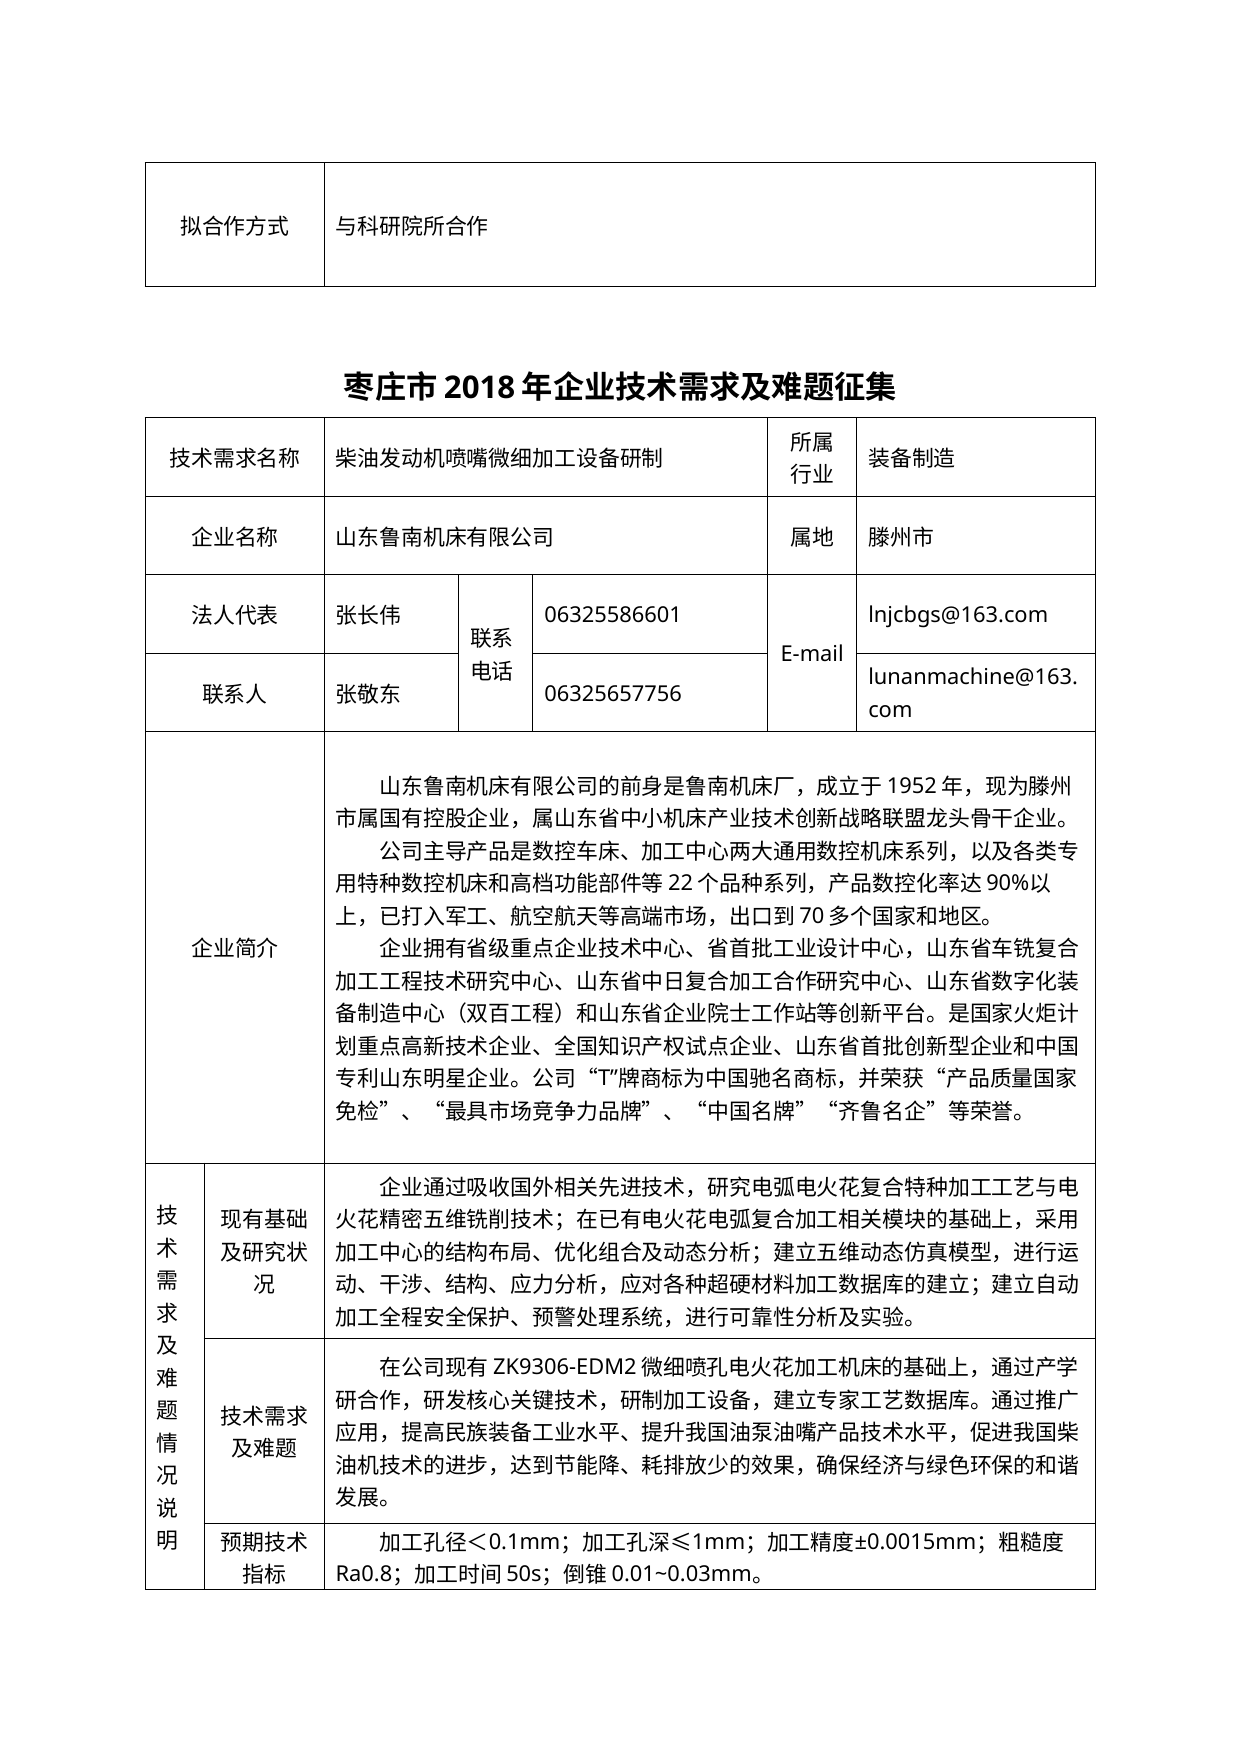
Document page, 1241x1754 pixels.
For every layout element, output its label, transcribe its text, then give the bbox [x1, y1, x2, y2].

table_cell 山东鲁南机床有限公司 [325, 497, 767, 574]
table_cell 加工孔径＜0.1mm；加工孔深≤1mm；加工精度±0.0015mm；粗糙度Ra0.8；加工时间50s；倒锥0.01~0.03mm。 [325, 1524, 1095, 1589]
table_cell 联系 电话 [459, 575, 532, 731]
table_cell E-mail [768, 575, 856, 731]
table_cell lunanmachine@163.com [857, 654, 1095, 731]
table_header 装备制造 [857, 418, 1095, 496]
table_cell 拟合作方式 [146, 163, 324, 286]
table_cell 张敬东 [325, 654, 458, 731]
table_cell 企业名称 [146, 497, 324, 574]
table_cell 与科研院所合作 [325, 163, 1095, 286]
table_cell 联系人 [146, 654, 324, 731]
table_header 柴油发动机喷嘴微细加工设备研制 [325, 418, 767, 496]
table_cell 06325657756 [533, 654, 767, 731]
table_header 所属 行业 [768, 418, 856, 496]
table_cell 山东鲁南机床有限公司的前身是鲁南机床厂，成立于1952年，现为滕州市属国有控股企业，属山东省中小机床产业技术创新战略联盟龙头骨干企业。 公司主导产品是数控车床、加工中心两大通用数控机床系列，以及各类专用特种数控机床和高档功能部件等22个品种系列，产品数控化率达90%以上，已打入军工、航空航天等高端市场，出口到70多个国家和地区。 企业拥有省级重点企业技术中心、省首批工业设计中心，山东省车铣复合加工工程技术研究中心、山东省中日复合加工合作研究中心、山东省数字化装备制造中心（双百工程）和山东省企业院士工作站等创新平台。是国家火炬计划重点高新技术企业、全国知识产权试点企业、山东省首批创新型企业和中国专利山东明星企业。公司“T”牌商标为中国驰名商标，并荣获“产品质量国家免检”、“最具市场竞争力品牌”、“中国名牌”“齐鲁名企”等荣誉。 [325, 732, 1095, 1162]
table_cell lnjcbgs@163.com [857, 575, 1095, 653]
table_cell 06325586601 [533, 575, 767, 653]
table_cell 滕州市 [857, 497, 1095, 574]
table_cell 张长伟 [325, 575, 458, 653]
table_cell 预期技术指标 [205, 1524, 324, 1589]
table_cell 企业简介 [146, 732, 324, 1162]
table_cell 属地 [768, 497, 856, 574]
table_cell 现有基础及研究状况 [205, 1164, 324, 1338]
table_cell 技术需求及难题 [205, 1339, 324, 1523]
table_header 技术需求名称 [146, 418, 324, 496]
table_cell 技术需求及难题情况说明 [146, 1164, 204, 1589]
table_cell 企业通过吸收国外相关先进技术，研究电弧电火花复合特种加工工艺与电火花精密五维铣削技术；在已有电火花电弧复合加工相关模块的基础上，采用加工中心的结构布局、优化组合及动态分析；建立五维动态仿真模型，进行运动、干涉、结构、应力分析，应对各种超硬材料加工数据库的建立；建立自动加工全程安全保护、预警处理系统，进行可靠性分析及实验。 [325, 1164, 1095, 1338]
table_cell 在公司现有ZK9306-EDM2微细喷孔电火花加工机床的基础上，通过产学研合作，研发核心关键技术，研制加工设备，建立专家工艺数据库。通过推广应用，提高民族装备工业水平、提升我国油泵油嘴产品技术水平，促进我国柴油机技术的进步，达到节能降、耗排放少的效果，确保经济与绿色环保的和谐发展。 [325, 1339, 1095, 1523]
text 枣庄市2018年企业技术需求及难题征集 [187, 352, 1053, 417]
table_cell 法人代表 [146, 575, 324, 653]
